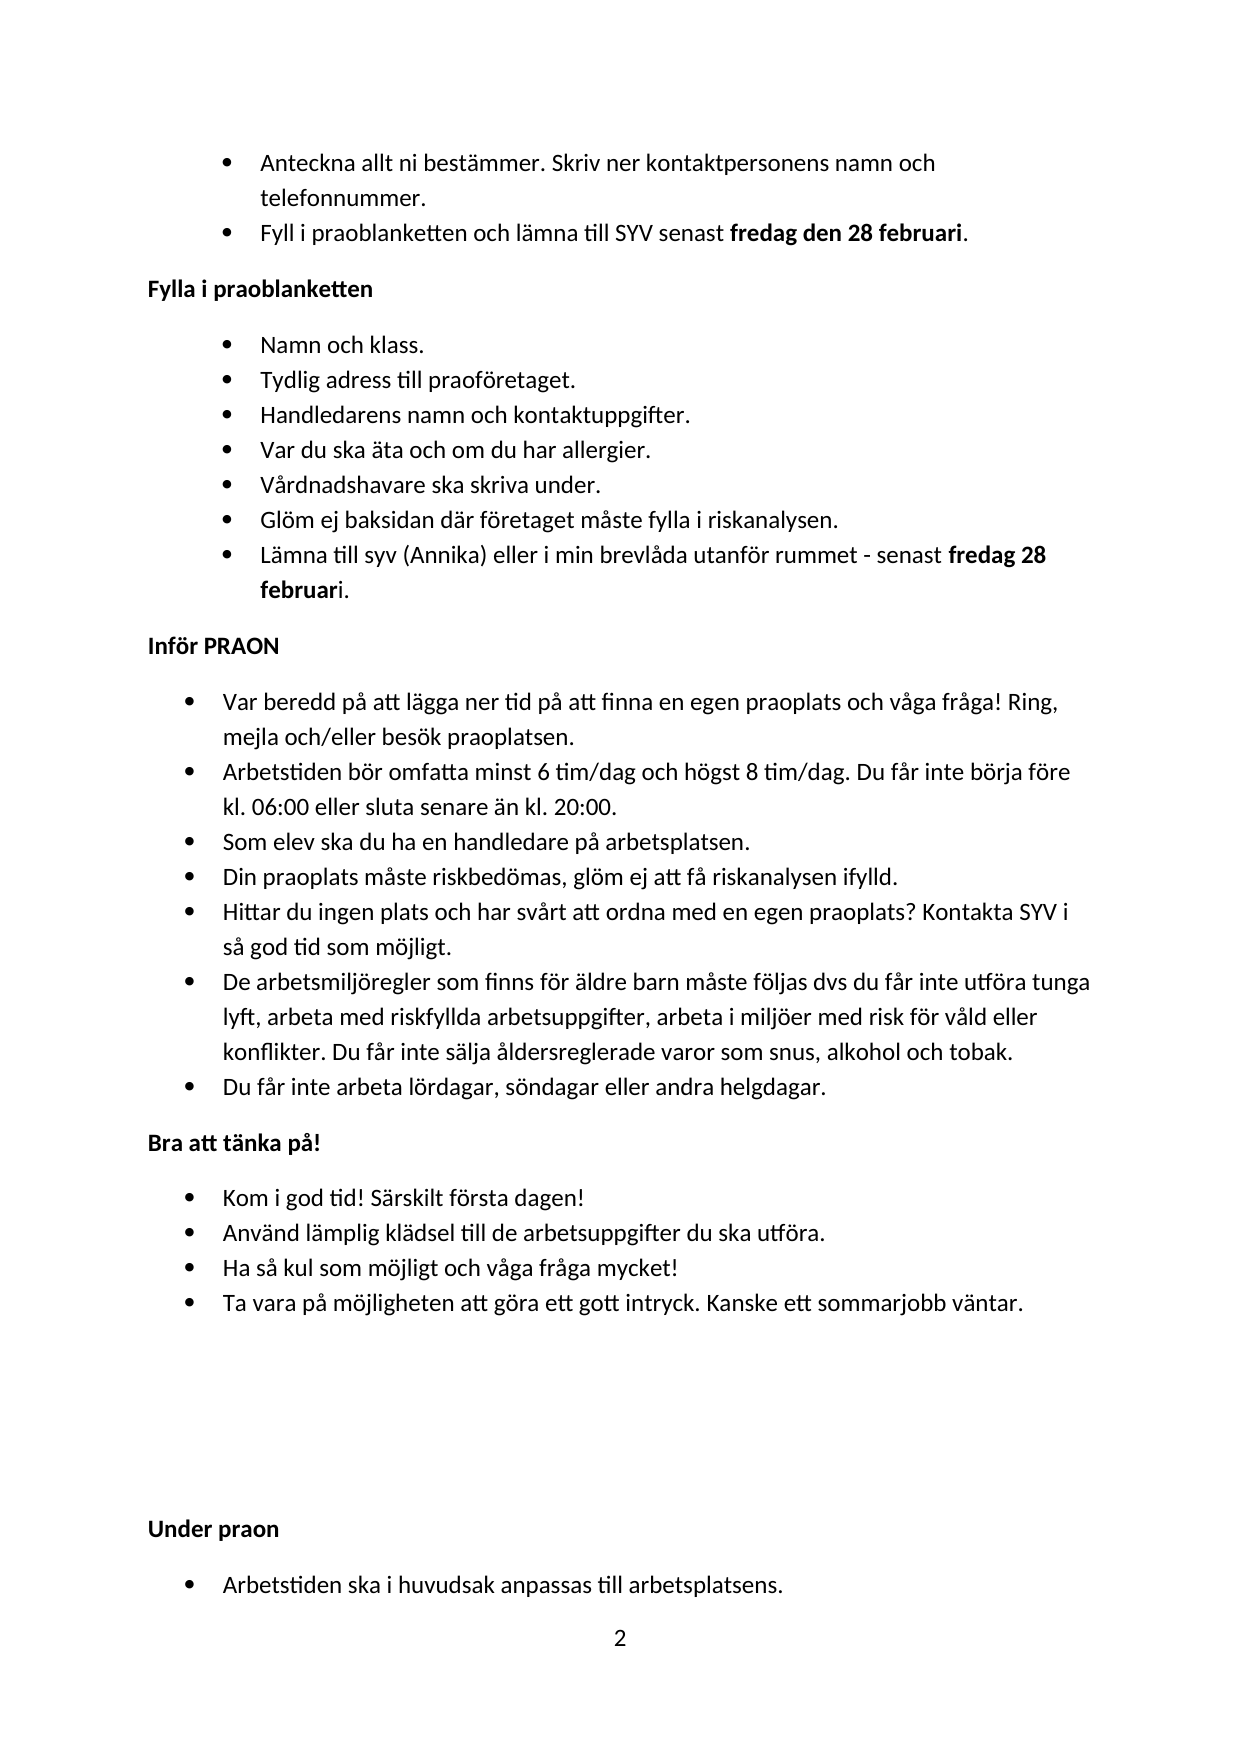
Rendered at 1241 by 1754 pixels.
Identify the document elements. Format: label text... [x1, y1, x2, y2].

list Hittar du ingen plats och har svårt att ordna med en egen praoplats? Kontakta SYV i så god tid som möjligt. [185, 896, 1093, 961]
list Arbetstiden ska i huvudsak anpassas till arbetsplatsens. [185, 1569, 1093, 1600]
list Anteckna allt ni bestämmer. Skriv ner kontaktpersonens namn och telefonnummer. [223, 148, 1093, 213]
list Kom i god tid! Särskilt första dagen! [185, 1183, 1093, 1213]
text Bra att tänka på! [148, 1127, 1093, 1157]
list Som elev ska du ha en handledare på arbetsplatsen. [185, 826, 1093, 856]
list Var du ska äta och om du har allergier. [223, 434, 1093, 465]
list Tydlig adress till praoföretaget. [223, 364, 1093, 395]
text Fylla i praoblanketten [148, 273, 1093, 304]
list Ha så kul som möjligt och våga fråga mycket! [185, 1253, 1093, 1283]
list Lämna till syv (Annika) eller i min brevlåda utanför rummet - senast fredag 28 februari. [223, 539, 1093, 605]
list Arbetstiden bör omfatta minst 6 tim/dag och högst 8 tim/dag. Du får inte börja före kl. 06:00 eller sluta senare än kl. 20:00. [185, 756, 1093, 821]
list Fyll i praoblanketten och lämna till SYV senast fredag den 28 februari. [223, 218, 1093, 248]
list Din praoplats måste riskbedömas, glöm ej att få riskanalysen ifylld. [185, 861, 1093, 891]
list Ta vara på möjligheten att göra ett gott intryck. Kanske ett sommarjobb väntar. [185, 1288, 1093, 1318]
list De arbetsmiljöregler som finns för äldre barn måste följas dvs du får inte utföra tunga lyft, arbeta med riskfyllda arbetsuppgifter, arbeta i miljöer med risk för våld eller konflikter. Du får inte sälja åldersreglerade varor som snus, alkohol och tobak. [185, 966, 1093, 1066]
list Namn och klass. [223, 329, 1093, 360]
text Inför PRAON [148, 630, 1093, 661]
text Under praon [148, 1514, 1093, 1544]
list Du får inte arbeta lördagar, söndagar eller andra helgdagar. [185, 1071, 1093, 1101]
list Vårdnadshavare ska skriva under. [223, 469, 1093, 500]
list Använd lämplig klädsel till de arbetsuppgifter du ska utföra. [185, 1218, 1093, 1248]
list Glöm ej baksidan där företaget måste fylla i riskanalysen. [223, 504, 1093, 535]
list Var beredd på att lägga ner tid på att finna en egen praoplats och våga fråga! Ring, mejla och/eller besök praoplatsen. [185, 686, 1093, 751]
list Handledarens namn och kontaktuppgifter. [223, 399, 1093, 430]
